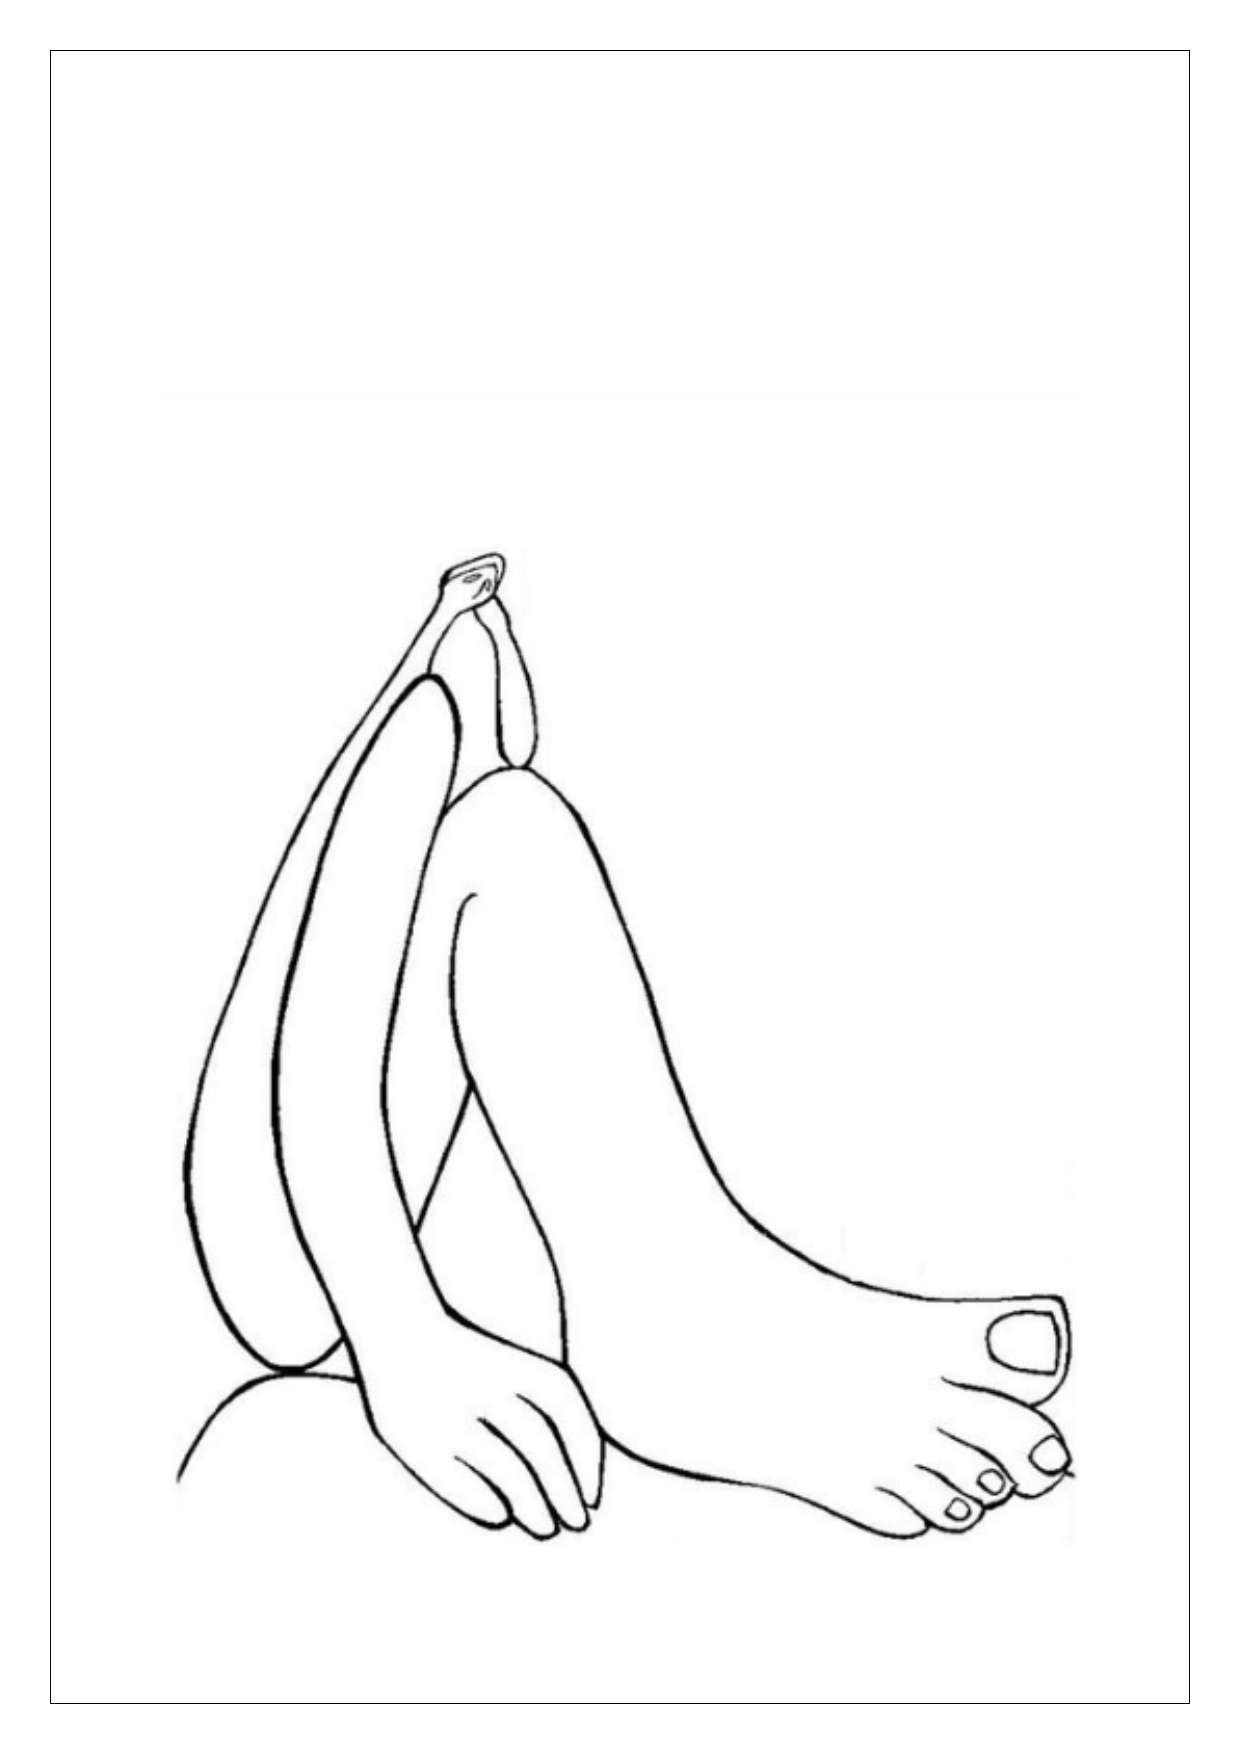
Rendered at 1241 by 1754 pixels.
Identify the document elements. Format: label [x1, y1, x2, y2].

picture [158, 392, 1080, 1546]
